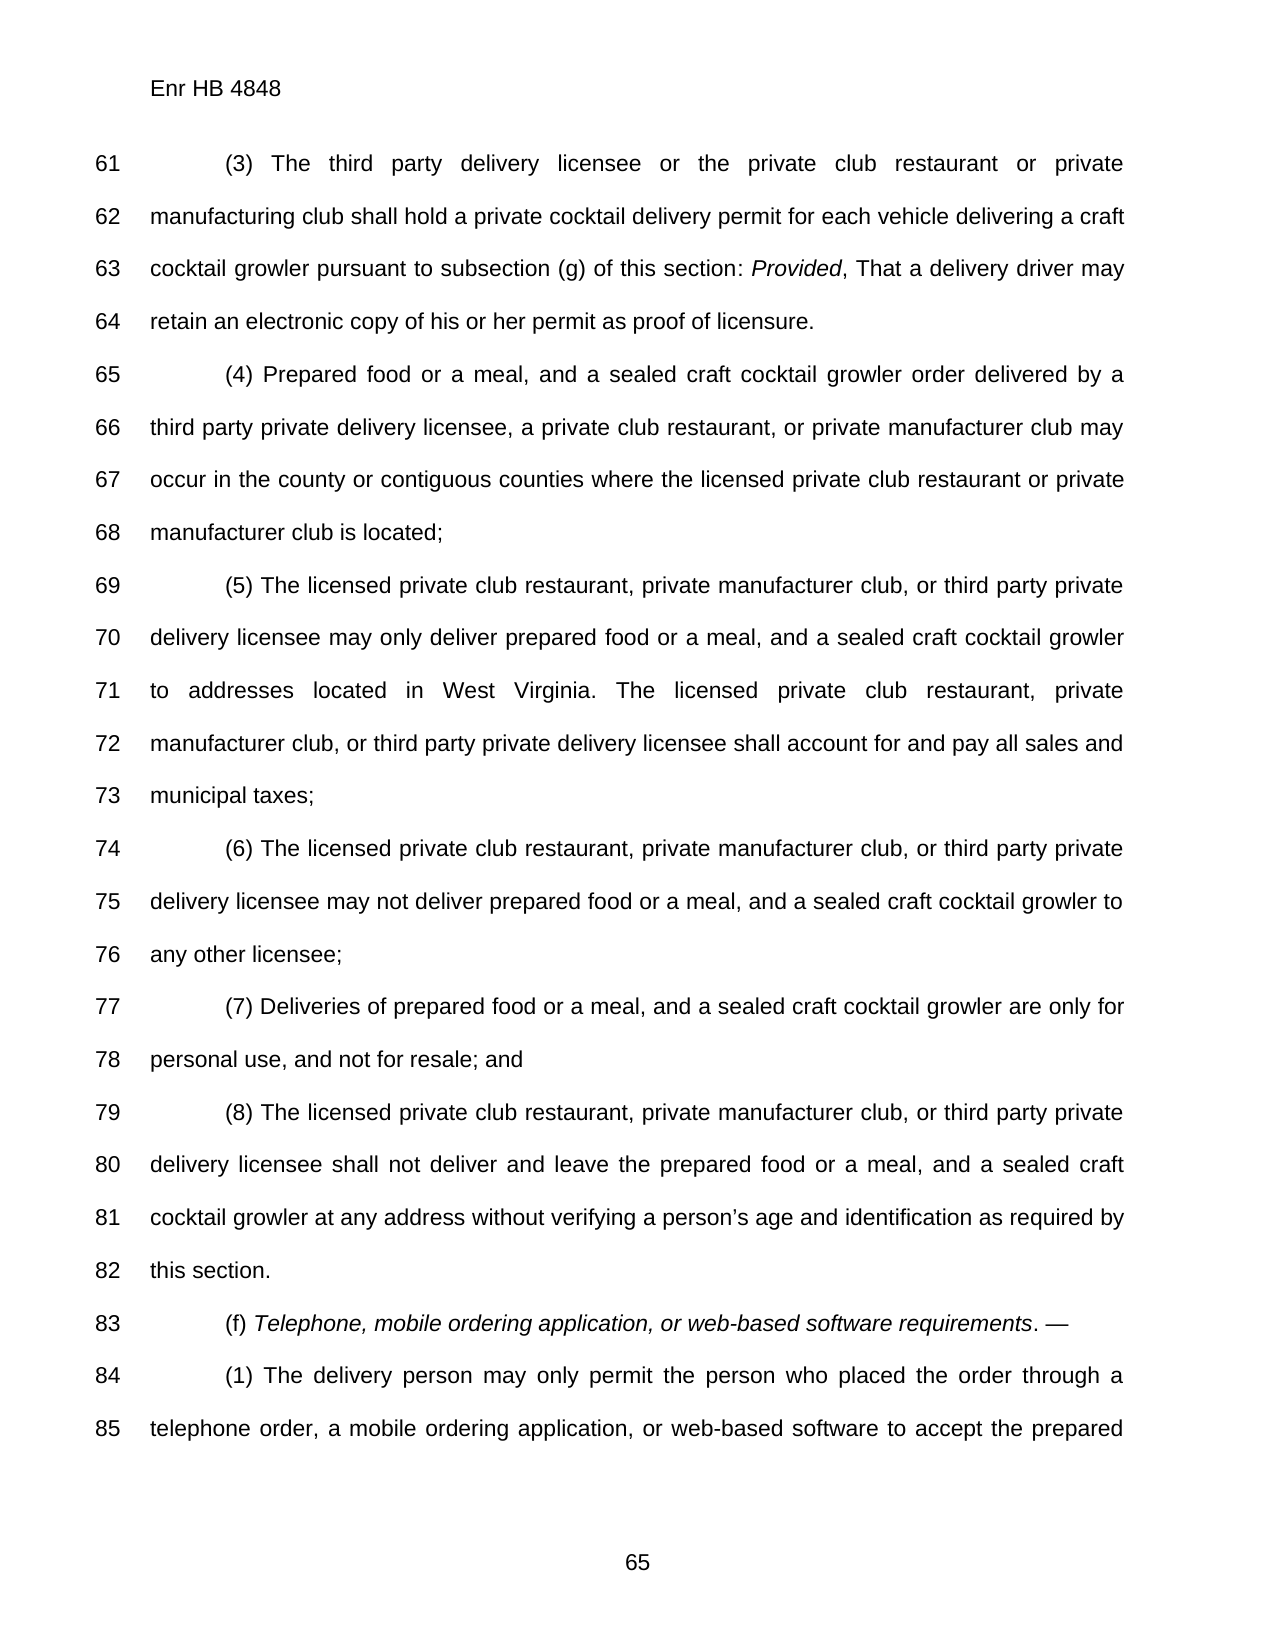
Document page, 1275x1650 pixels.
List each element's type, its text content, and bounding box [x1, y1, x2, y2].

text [150, 1362, 1125, 1441]
text (5) The licensed private club restaurant, private manufacturer club, or third party private delivery licensee may only deliver prepared food or a meal, and a sealed craft cocktail growler to addresses located in West Virginia. The licensed private club restaurant, private manufacturer club, or third party private delivery licensee shall account for and pay all sales and municipal taxes; [150, 572, 1125, 809]
text (8) The licensed private club restaurant, private manufacturer club, or third party private delivery licensee shall not deliver and leave the prepared food or a meal, and a sealed craft cocktail growler at any address without verifying a person’s age and identification as required by this section. [150, 1099, 1125, 1283]
text (6) The licensed private club restaurant, private manufacturer club, or third party private delivery licensee may not deliver prepared food or a meal, and a sealed craft cocktail growler to any other licensee; [150, 835, 1125, 967]
text (f) Telephone, mobile ordering application, or web-based software requirements. — [150, 1309, 1125, 1336]
text (3) The third party delivery licensee or the private club restaurant or private manufacturing club shall hold a private cocktail delivery permit for each vehicle delivering a craft cocktail growler pursuant to subsection (g) of this section: Provided, That a delivery driver may retain an electronic copy of his or her permit as proof of licensure. [150, 150, 1125, 334]
text (7) Deliveries of prepared food or a meal, and a sealed craft cocktail growler are only for personal use, and not for resale; and [150, 993, 1125, 1072]
text (4) Prepared food or a meal, and a sealed craft cocktail growler order delivered by a third party private delivery licensee, a private club restaurant, or private manufacturer club may occur in the county or contiguous counties where the licensed private club restaurant or private manufacturer club is located; [150, 361, 1125, 545]
